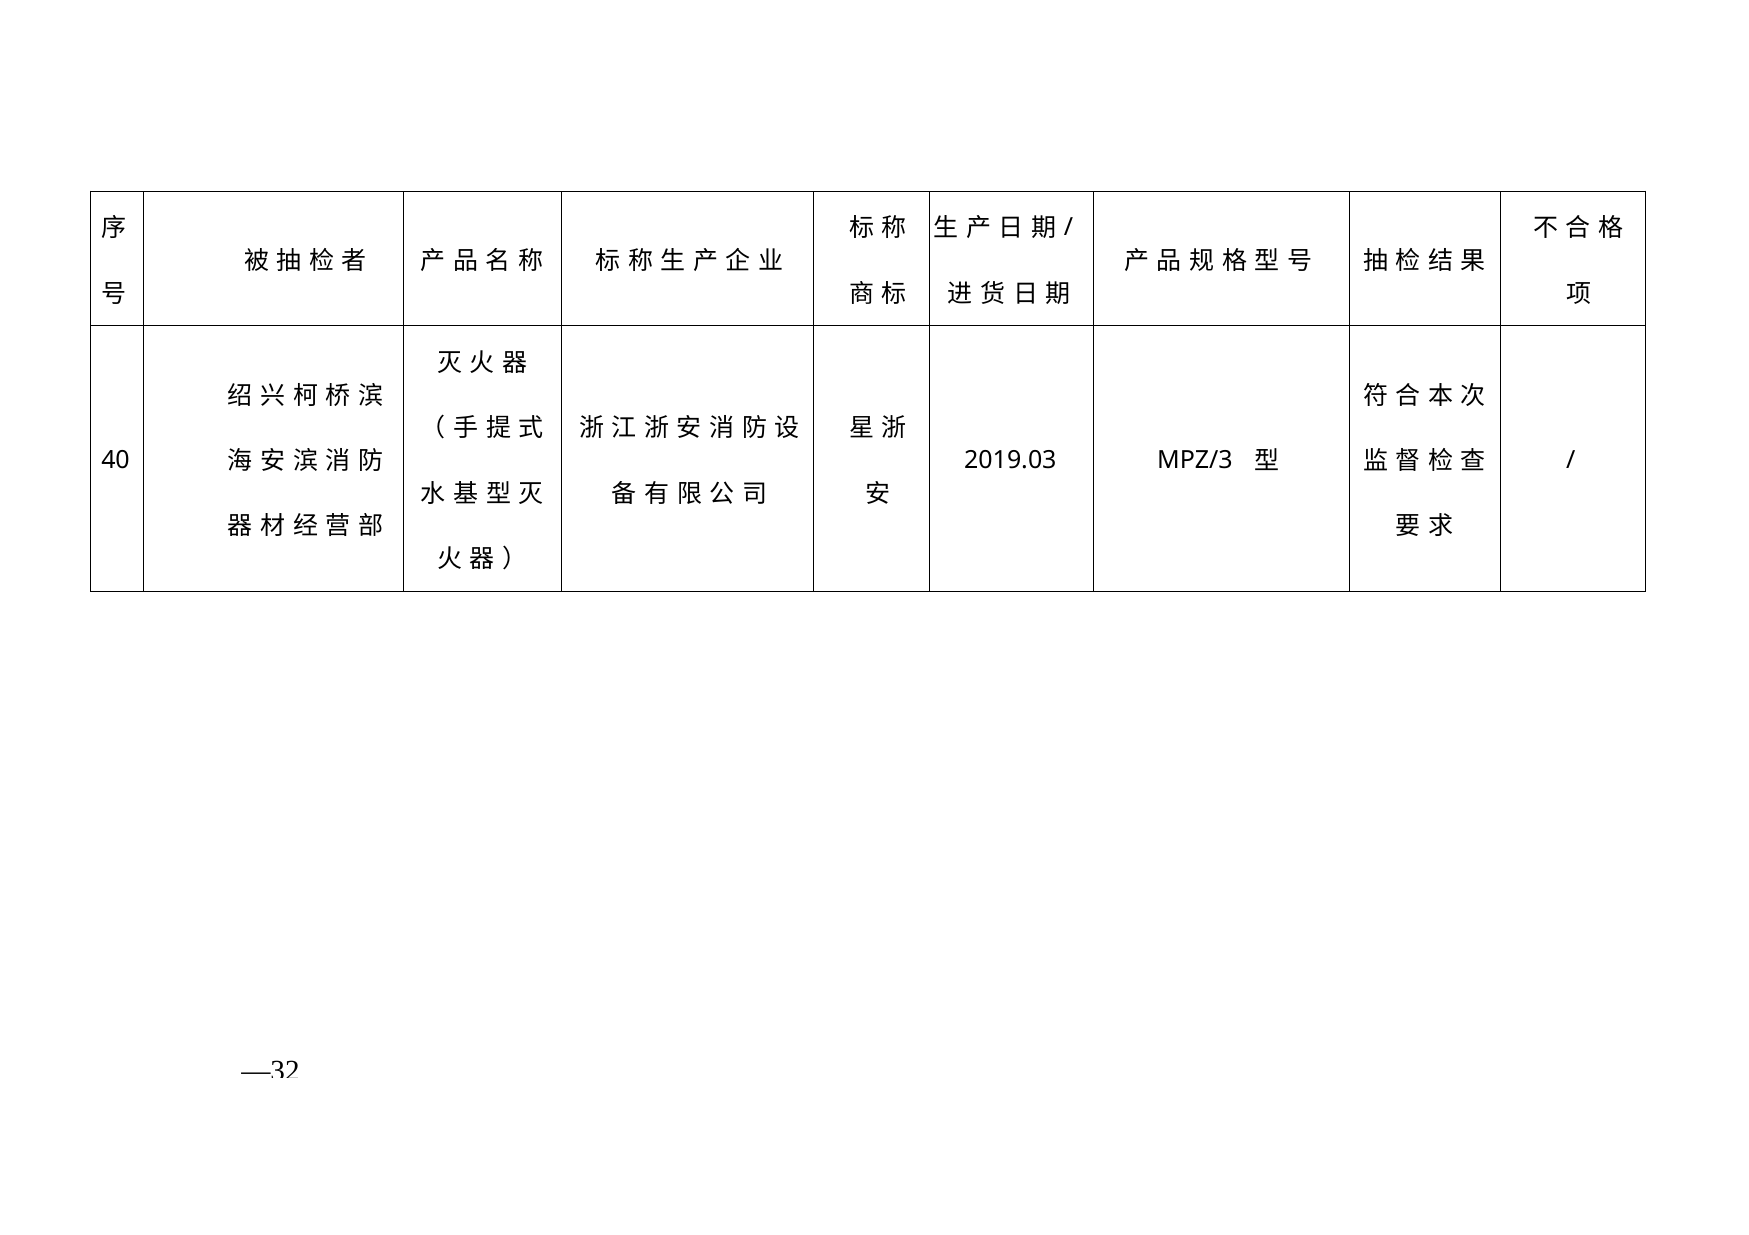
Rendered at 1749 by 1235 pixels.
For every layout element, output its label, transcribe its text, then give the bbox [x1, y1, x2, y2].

table_header 抽检结果 [1350, 192, 1500, 325]
table_cell / [1501, 326, 1645, 591]
table_header 序号 [91, 192, 143, 325]
table_header 不合格项 [1501, 192, 1645, 325]
table_header 生产日期/进货日期 [930, 192, 1093, 325]
table_header 产品规格型号 [1094, 192, 1349, 325]
table_cell 星浙安 [814, 326, 929, 591]
table_cell 符合本次监督检查要求 [1350, 326, 1500, 591]
table_cell 40 [91, 326, 143, 591]
table_header 产品名称 [404, 192, 561, 325]
table_cell MPZ/3型 [1094, 326, 1349, 591]
table_cell 2019.03 [930, 326, 1093, 591]
table_header 被抽检者 [144, 192, 403, 325]
table_cell 绍兴柯桥滨海安滨消防器材经营部 [144, 326, 403, 591]
table_cell 灭火器（手提式水基型灭火器） [404, 326, 561, 591]
table_cell 浙江浙安消防设备有限公司 [562, 326, 813, 591]
table_header 标称商标 [814, 192, 929, 325]
table_header 标称生产企业 [562, 192, 813, 325]
